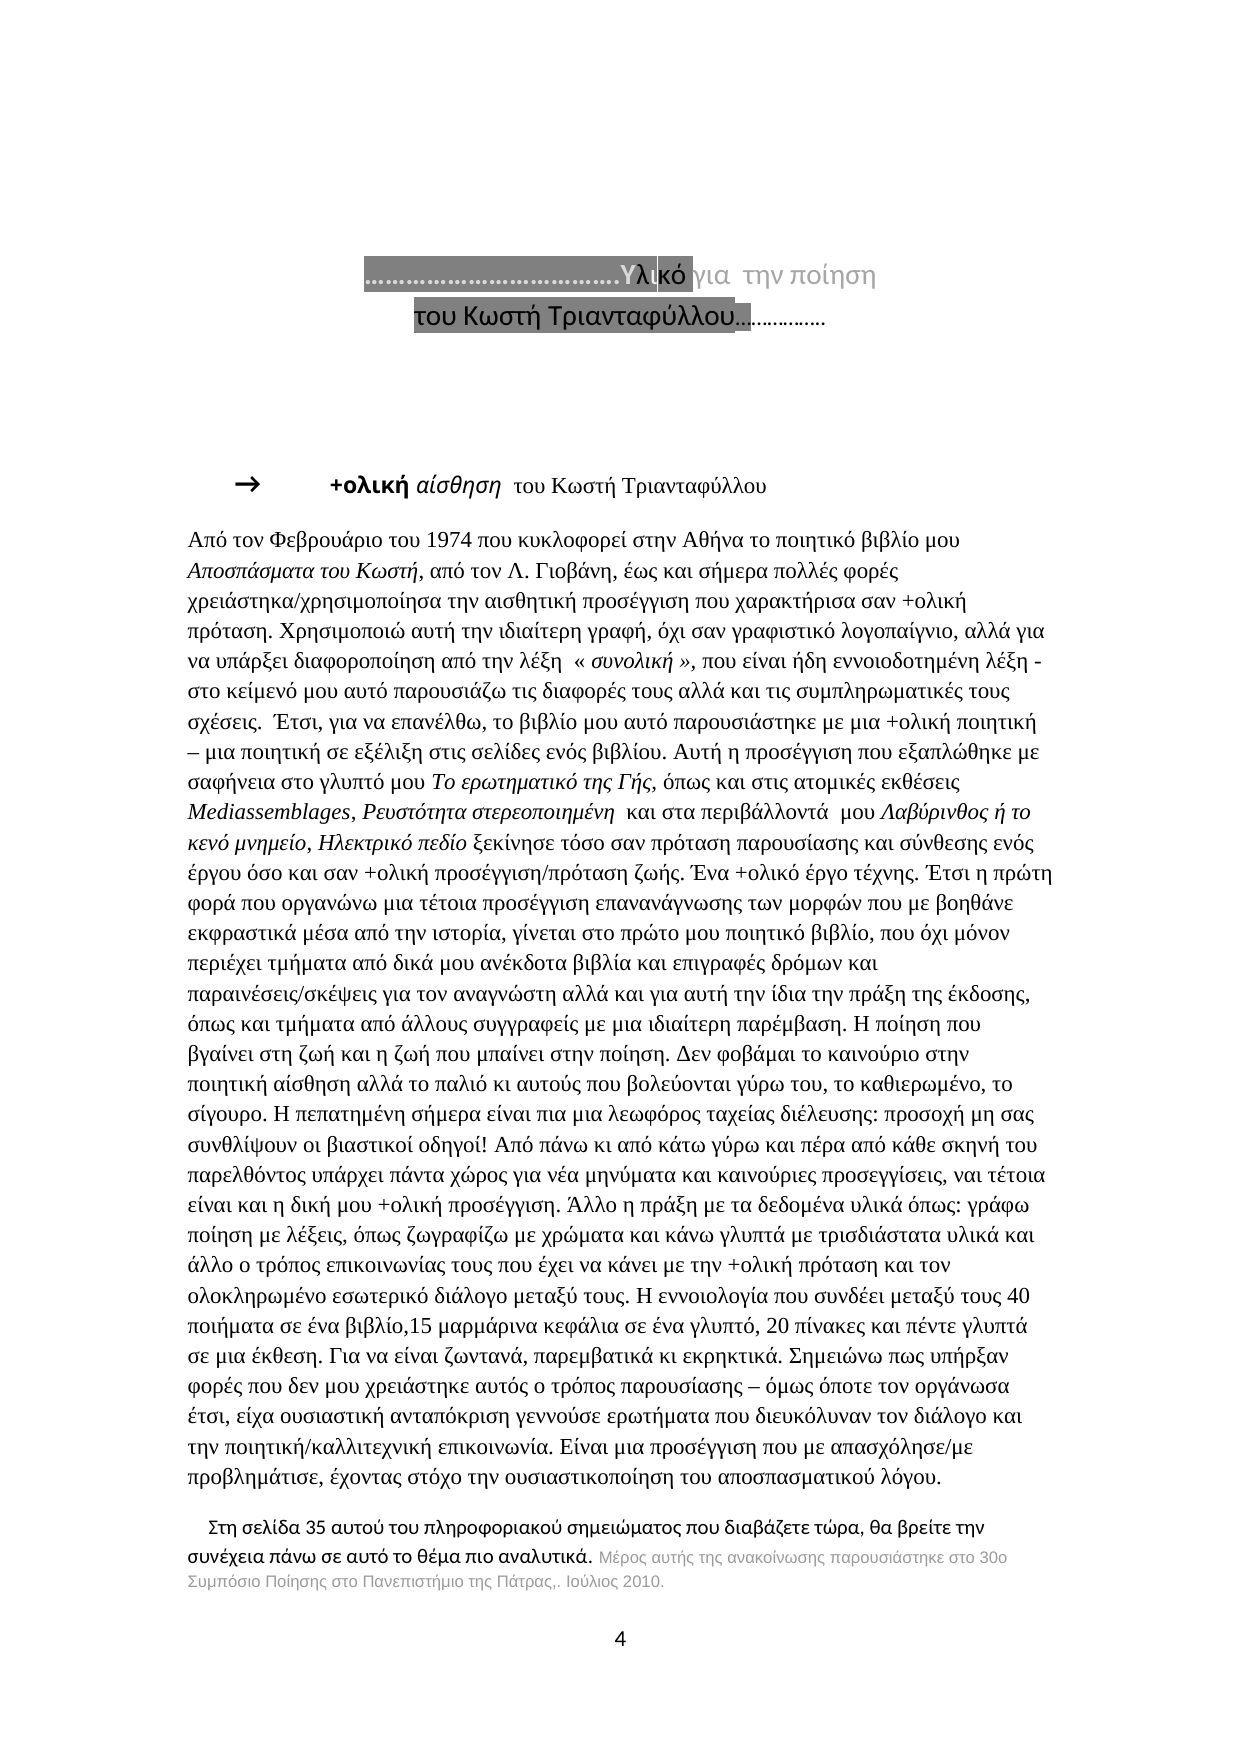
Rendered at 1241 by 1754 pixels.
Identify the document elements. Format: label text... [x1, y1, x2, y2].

text Από τον Φεβρουάριο του 1974 που κυκλοφορεί στην Αθήνα το ποιητικό βιβλίο μου Αποσπάσματα του Κωστή, από τον Λ. Γιοβάνη, έως και σήμερα πολλές φορές χρειάστηκα/χρησιμοποίησα την αισθητική προσέγγιση που χαρακτήρισα σαν +ολική πρόταση. Χρησιμοποιώ αυτή την ιδιαίτερη γραφή, όχι σαν γραφιστικό λογοπαίγνιο, αλλά για να υπάρξει διαφοροποίηση από την λέξη « συνολική », που είναι ήδη εννοιοδοτημένη λέξη - στο κείμενό μου αυτό παρουσιάζω τις διαφορές τους αλλά και τις συμπληρωματικές τους σχέσεις. Έτσι, για να επανέλθω, το βιβλίο μου αυτό παρουσιάστηκε με μια +ολική ποιητική – μια ποιητική σε εξέλιξη στις σελίδες ενός βιβλίου. Αυτή η προσέγγιση που εξαπλώθηκε με σαφήνεια στο γλυπτό μου Το ερωτηματικό της Γής, όπως και στις ατομικές εκθέσεις Mediassemblages, Ρευστότητα στερεοποιημένη και στα περιβάλλοντά μου Λαβύρινθος ή το κενό μνημείο, Ηλεκτρικό πεδίο ξεκίνησε τόσο σαν πρόταση παρουσίασης και σύνθεσης ενός έργου όσο και σαν +ολική προσέγγιση/πρόταση ζωής. Ένα +ολικό έργο τέχνης. Έτσι η πρώτη φορά που οργανώνω μια τέτοια προσέγγιση επανανάγνωσης των μορφών που με βοηθάνε εκφραστικά μέσα από την ιστορία, γίνεται στο πρώτο μου ποιητικό βιβλίο, που όχι μόνον περιέχει τμήματα από δικά μου ανέκδοτα βιβλία και επιγραφές δρόμων και παραινέσεις/σκέψεις για τον αναγνώστη αλλά και για αυτή την ίδια την πράξη της έκδοσης, όπως και τμήματα από άλλους συγγραφείς με μια ιδιαίτερη παρέμβαση. Η ποίηση που βγαίνει στη ζωή και η ζωή που μπαίνει στην ποίηση. Δεν φοβάμαι το καινούριο στην ποιητική αίσθηση αλλά το παλιό κι αυτούς που βολεύονται γύρω του, το καθιερωμένο, το σίγουρο. Η πεπατημένη σήμερα είναι πια μια λεωφόρος ταχείας διέλευσης: προσοχή μη σας συνθλίψουν οι βιαστικοί οδηγοί! Από πάνω κι από κάτω γύρω και πέρα από κάθε σκηνή του παρελθόντος υπάρχει πάντα χώρος για νέα μηνύματα και καινούριες προσεγγίσεις, ναι τέτοια είναι και η δική μου +ολική προσέγγιση. Άλλο η πράξη με τα δεδομένα υλικά όπως: γράφω ποίηση με λέξεις, όπως ζωγραφίζω με χρώματα και κάνω γλυπτά με τρισδιάστατα υλικά και άλλο ο τρόπος επικοινωνίας τους που έχει να κάνει με την +ολική πρόταση και τον ολοκληρωμένο εσωτερικό διάλογο μεταξύ τους. Η εννοιολογία που συνδέει μεταξύ τους 40 ποιήματα σε ένα βιβλίο,15 μαρμάρινα κεφάλια σε ένα γλυπτό, 20 πίνακες και πέντε γλυπτά σε μια έκθεση. Για να είναι ζωντανά, παρεμβατικά κι εκρηκτικά. Σημειώνω πως υπήρξαν φορές που δεν μου χρειάστηκε αυτός ο τρόπος παρουσίασης – όμως όποτε τον οργάνωσα έτσι, είχα ουσιαστική ανταπόκριση γεννούσε ερωτήματα που διευκόλυναν τον διάλογο και την ποιητική/καλλιτεχνική επικοινωνία. Είναι μια προσέγγιση που με απασχόλησε/με προβλημάτισε, έχοντας στόχο την ουσιαστικοποίηση του αποσπασματικού λόγου. [187, 527, 1053, 1489]
text ……………………………….Υλικό για την ποίηση του Κωστή Τριανταφύλλου…………….. [187, 256, 1053, 333]
text Στη σελίδα 35 αυτού του πληροφοριακού σημειώματος που διαβάζετε τώρα, θα βρείτε την συνέχεια πάνω σε αυτό το θέμα πιο αναλυτικά. Μέρος αυτής της ανακοίνωσης παρουσιάστηκε στο 30ο Συμπόσιο Ποίησης στο Πανεπιστήμιο της Πάτρας,. Ιούλιος 2010. [187, 1514, 1053, 1591]
text → +ολική αίσθηση του Κωστή Τριανταφύλλου [187, 465, 1053, 500]
